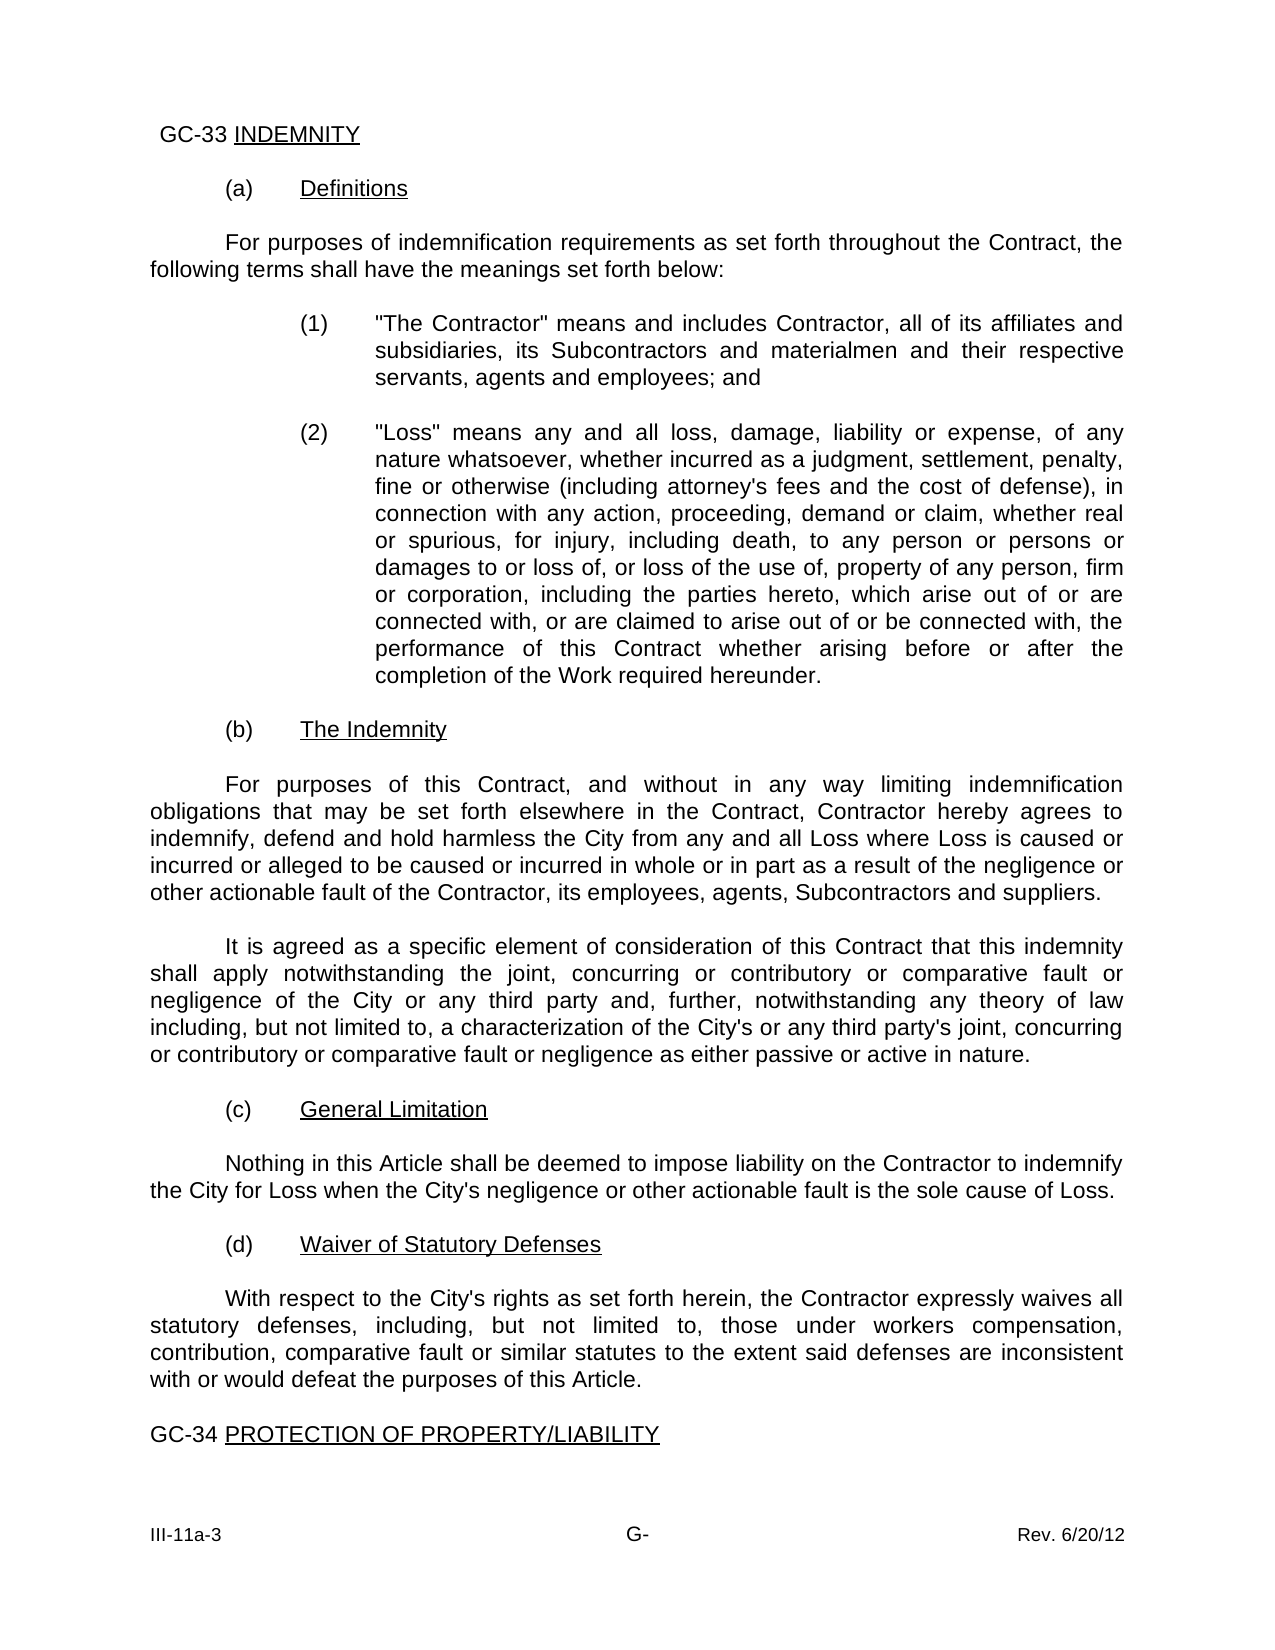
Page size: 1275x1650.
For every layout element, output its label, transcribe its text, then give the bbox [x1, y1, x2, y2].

text (a) Definitions [225, 174, 1125, 201]
text (b) The Indemnity [150, 716, 1125, 743]
text For purposes of indemnification requirements as set forth throughout the Contract, the following terms shall have the meanings set forth below: [150, 228, 1125, 282]
text Nothing in this Article shall be deemed to impose liability on the Contractor to indemnify the City for Loss when the City's negligence or other actionable fault is the sole cause of Loss. [150, 1149, 1125, 1203]
text (2) "Loss" means any and all loss, damage, liability or expense, of any nature whatsoever, whether incurred as a judgment, settlement, penalty, fine or otherwise (including attorney's fees and the cost of defense), in connection with any action, proceeding, demand or claim, whether real or spurious, for injury, including death, to any person or persons or damages to or loss of, or loss of the use of, property of any person, firm or corporation, including the parties hereto, which arise out of or are connected with, or are claimed to arise out of or be connected with, the performance of this Contract whether arising before or after the completion of the Work required hereunder. [300, 418, 1125, 689]
subtitle INDEMNITY [159, 120, 1125, 147]
text For purposes of this Contract, and without in any way limiting indemnification obligations that may be set forth elsewhere in the Contract, Contractor hereby agrees to indemnify, defend and hold harmless the City from any and all Loss where Loss is caused or incurred or alleged to be caused or incurred in whole or in part as a result of the negligence or other actionable fault of the Contractor, its employees, agents, Subcontractors and suppliers. [150, 770, 1125, 905]
text (1) "The Contractor" means and includes Contractor, all of its affiliates and subsidiaries, its Subcontractors and materialmen and their respective servants, agents and employees; and [300, 309, 1125, 391]
subtitle PROTECTION OF PROPERTY/LIABILITY [150, 1420, 1125, 1447]
text (c) General Limitation [150, 1095, 1125, 1122]
text With respect to the 's rights as set forth herein, the Contractor expressly waives all statutory defenses, including, but not limited to, those under workers compensation, contribution, comparative fault or similar statutes to the extent said defenses are inconsistent with or would defeat the purposes of this Article. [150, 1284, 1125, 1393]
text It is agreed as a specific element of consideration of this Contract that this indemnity shall apply notwithstanding the joint, concurring or contributory or comparative fault or negligence of the City or any third party and, further, notwithstanding any theory of law including, but not limited to, a characterization of the City's or any third party's joint, concurring or contributory or comparative fault or negligence as either passive or active in nature. [150, 932, 1125, 1068]
text (d) Waiver of Statutory Defenses [150, 1230, 1125, 1257]
